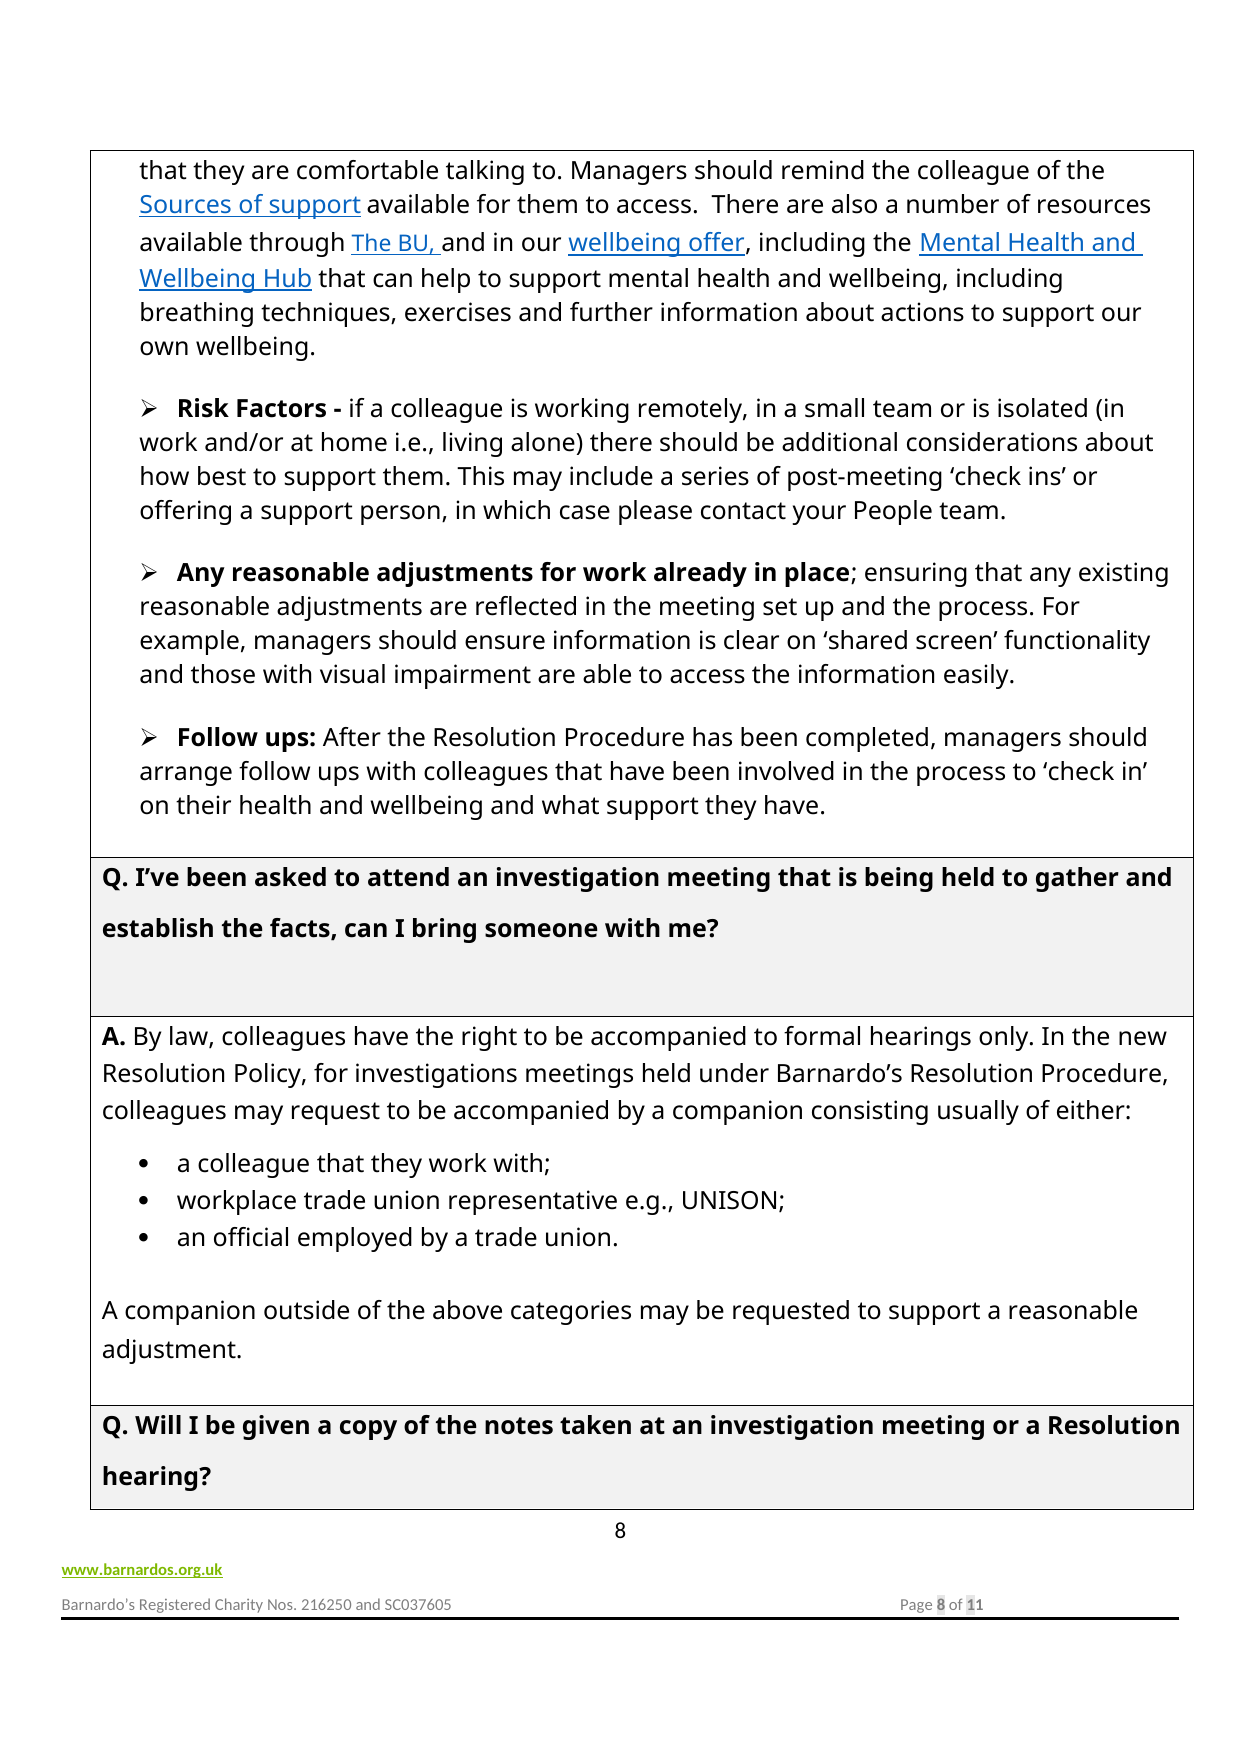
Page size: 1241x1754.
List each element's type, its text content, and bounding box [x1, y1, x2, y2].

table_cell A. By law, colleagues have the right to be accompanied to formal hearings only. In the new Resolution Policy, for investigations meetings held under Barnardo’s Resolution Procedure, colleagues may request to be accompanied by a companion consisting usually of either: a colleague that they work with; workplace trade union representative e.g., UNISON; an official employed by a trade union. A companion outside of the above categories may be requested to support a reasonable adjustment. [91, 1017, 1193, 1405]
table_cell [91, 151, 1193, 857]
table_cell Q. I’ve been asked to attend an investigation meeting that is being held to gather and establish the facts, can I bring someone with me? [91, 858, 1193, 1016]
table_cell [91, 1406, 1193, 1508]
